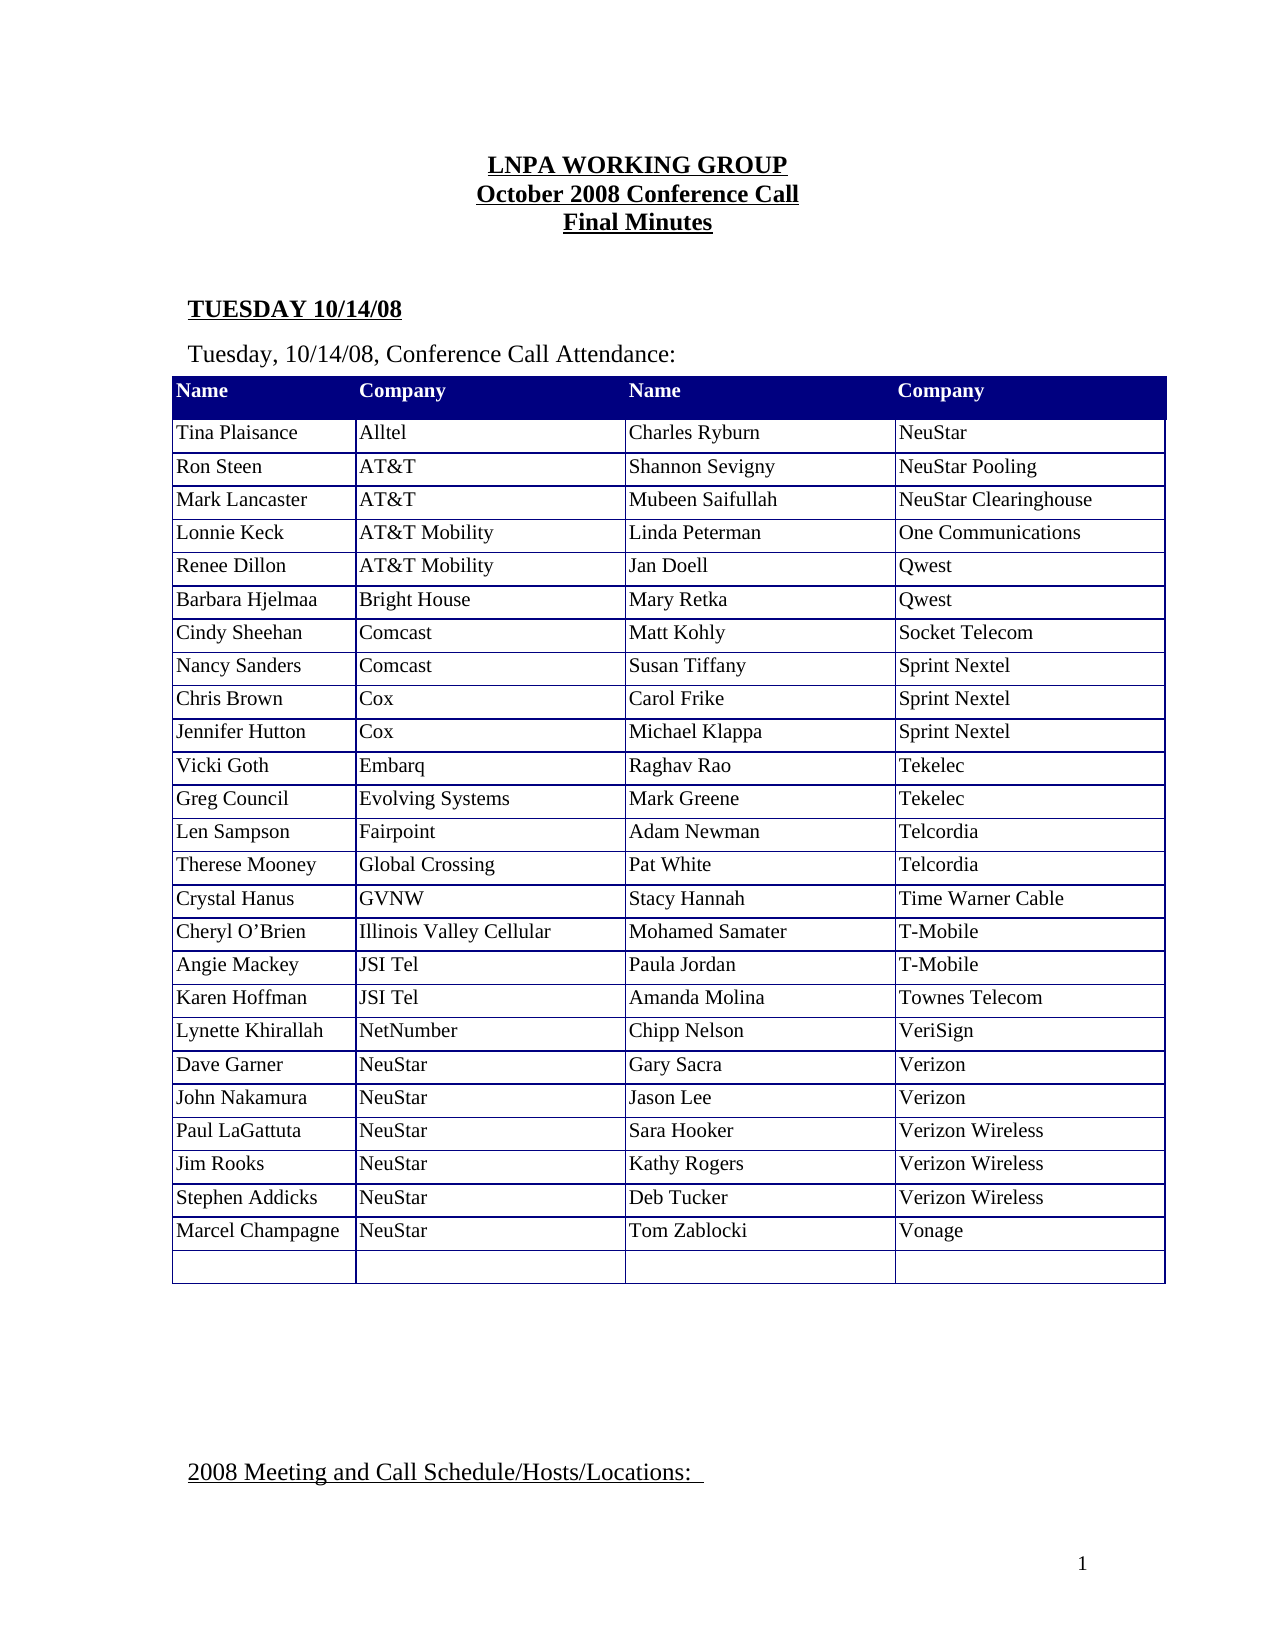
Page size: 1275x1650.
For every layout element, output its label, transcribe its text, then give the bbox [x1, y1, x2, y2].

table_cell [173, 1251, 355, 1283]
table_cell Amanda Molina [626, 985, 895, 1017]
table_cell Verizon [896, 1052, 1164, 1083]
table_cell VeriSign [896, 1018, 1164, 1050]
table_cell Linda Peterman [626, 520, 895, 552]
table_cell NeuStar Clearinghouse [896, 487, 1164, 518]
table_cell AT&T Mobility [357, 520, 625, 552]
table_cell Greg Council [173, 786, 355, 817]
table_cell Mark Greene [626, 786, 895, 817]
table_cell Cellular [357, 919, 625, 950]
table_cell Time Warner Cable [896, 886, 1164, 917]
table_cell Shannon Sevigny [626, 454, 895, 485]
table_cell Tekelec [896, 753, 1164, 784]
table_header Name [626, 378, 894, 419]
table_cell Mary Retka [626, 587, 895, 618]
title October 2008 Conference Call [187, 179, 1087, 207]
table_cell Global Crossing [357, 852, 625, 884]
table_cell Bright House [357, 587, 625, 618]
table_cell Qwest [896, 587, 1164, 618]
text Tuesday, 10/14/08, Conference Call Attendance: [187, 339, 1087, 368]
text 2008 Meeting and Call Schedule/Hosts/Locations: [187, 1457, 1087, 1486]
table_cell T-Mobile [896, 952, 1164, 984]
table_cell Fairpoint [357, 819, 625, 851]
table_cell Michael Klappa [626, 720, 895, 751]
table_cell Cindy Sheehan [173, 620, 355, 651]
table_cell NeuStar [357, 1185, 625, 1216]
table_cell Renee Dillon [173, 553, 355, 585]
table_cell Vonage [896, 1218, 1164, 1249]
table_cell Verizon Wireless [896, 1151, 1164, 1183]
table_cell Lonnie Keck [173, 520, 355, 552]
table_cell Stacy Hannah [626, 886, 895, 917]
table_cell Paul LaGattuta [173, 1118, 355, 1150]
table_cell Karen Hoffman [173, 985, 355, 1017]
table_cell Crystal Hanus [173, 886, 355, 917]
table_cell Susan Tiffany [626, 653, 895, 684]
table_cell Comcast [357, 653, 625, 684]
table_cell Mubeen Saifullah [626, 487, 895, 518]
table_cell AT&T Mobility [357, 553, 625, 585]
table_cell Cox [357, 686, 625, 718]
table_cell Charles Ryburn [626, 420, 895, 452]
table_cell Len Sampson [173, 819, 355, 851]
table_cell Pat White [626, 852, 895, 884]
table_cell [896, 1251, 1164, 1283]
table_cell Mark Lancaster [173, 487, 355, 518]
table_cell One Communications [896, 520, 1164, 552]
table_cell NeuStar [357, 1118, 625, 1150]
table_cell Angie Mackey [173, 952, 355, 984]
table_cell Jim Rooks [173, 1151, 355, 1183]
table_cell Therese Mooney [173, 852, 355, 884]
table_cell Embarq [357, 753, 625, 784]
table_cell Vicki Goth [173, 753, 355, 784]
table_header Name [173, 378, 355, 419]
table_cell NeuStar [357, 1151, 625, 1183]
table_cell Sprint Nextel [896, 720, 1164, 751]
table_cell Telcordia [896, 852, 1164, 884]
table_cell Sanders [173, 653, 355, 684]
table_header Company [357, 378, 625, 419]
table_cell Townes Telecom [896, 985, 1164, 1017]
table_cell [357, 1251, 625, 1283]
table_cell Chris Brown [173, 686, 355, 718]
table_cell NeuStar [357, 1218, 625, 1249]
table_cell Kathy Rogers [626, 1151, 895, 1183]
table_cell Ron Steen [173, 454, 355, 485]
table_cell Socket Telecom [896, 620, 1164, 651]
table_cell Stephen Addicks [173, 1185, 355, 1216]
table_cell Comcast [357, 620, 625, 651]
table_cell Tom Zablocki [626, 1218, 895, 1249]
table_cell Raghav Rao [626, 753, 895, 784]
table_cell T-Mobile [896, 919, 1164, 950]
table_cell Tina Plaisance [173, 420, 355, 452]
table_cell Lynette Khirallah [173, 1018, 355, 1050]
table_cell NeuStar [896, 420, 1164, 452]
table_cell Verizon [896, 1085, 1164, 1117]
table_cell Adam Newman [626, 819, 895, 851]
table_cell Mohamed Samater [626, 919, 895, 950]
table_cell Jan Doell [626, 553, 895, 585]
table_cell Alltel [357, 420, 625, 452]
table_cell Carol Frike [626, 686, 895, 718]
table_cell Sacra [626, 1052, 895, 1083]
table_cell Evolving Systems [357, 786, 625, 817]
table_cell Verizon Wireless [896, 1118, 1164, 1150]
table_cell Tekelec [896, 786, 1164, 817]
table_cell NeuStar [357, 1085, 625, 1117]
title Final Minutes [187, 207, 1087, 236]
table_cell Marcel Champagne [173, 1218, 355, 1249]
table_cell Sprint Nextel [896, 686, 1164, 718]
table_cell Jason Lee [626, 1085, 895, 1117]
table_header Company [895, 378, 1166, 419]
table_cell NeuStar Pooling [896, 454, 1164, 485]
table_cell Sara Hooker [626, 1118, 895, 1150]
table_cell JSI Tel [357, 985, 625, 1017]
text TUESDAY 10/14/08 [187, 294, 1087, 322]
table_cell NeuStar [357, 1052, 625, 1083]
table_cell Barbara Hjelmaa [173, 587, 355, 618]
table_cell AT&T [357, 487, 625, 518]
table_cell Paula Jordan [626, 952, 895, 984]
table_cell Jennifer Hutton [173, 720, 355, 751]
table_cell GVNW [357, 886, 625, 917]
table_cell NetNumber [357, 1018, 625, 1050]
table_cell JSI Tel [357, 952, 625, 984]
table_cell Matt Kohly [626, 620, 895, 651]
table_cell Telcordia [896, 819, 1164, 851]
table_cell Sprint Nextel [896, 653, 1164, 684]
table_cell Verizon Wireless [896, 1185, 1164, 1216]
table_cell Deb Tucker [626, 1185, 895, 1216]
table_cell John Nakamura [173, 1085, 355, 1117]
table_cell Qwest [896, 553, 1164, 585]
title LNPA WORKING GROUP [187, 150, 1087, 179]
table_cell Chipp Nelson [626, 1018, 895, 1050]
table_cell Cox [357, 720, 625, 751]
table_cell AT&T [357, 454, 625, 485]
table_cell Cheryl O’Brien [173, 919, 355, 950]
table_cell [626, 1251, 895, 1283]
table_cell Dave Garner [173, 1052, 355, 1083]
